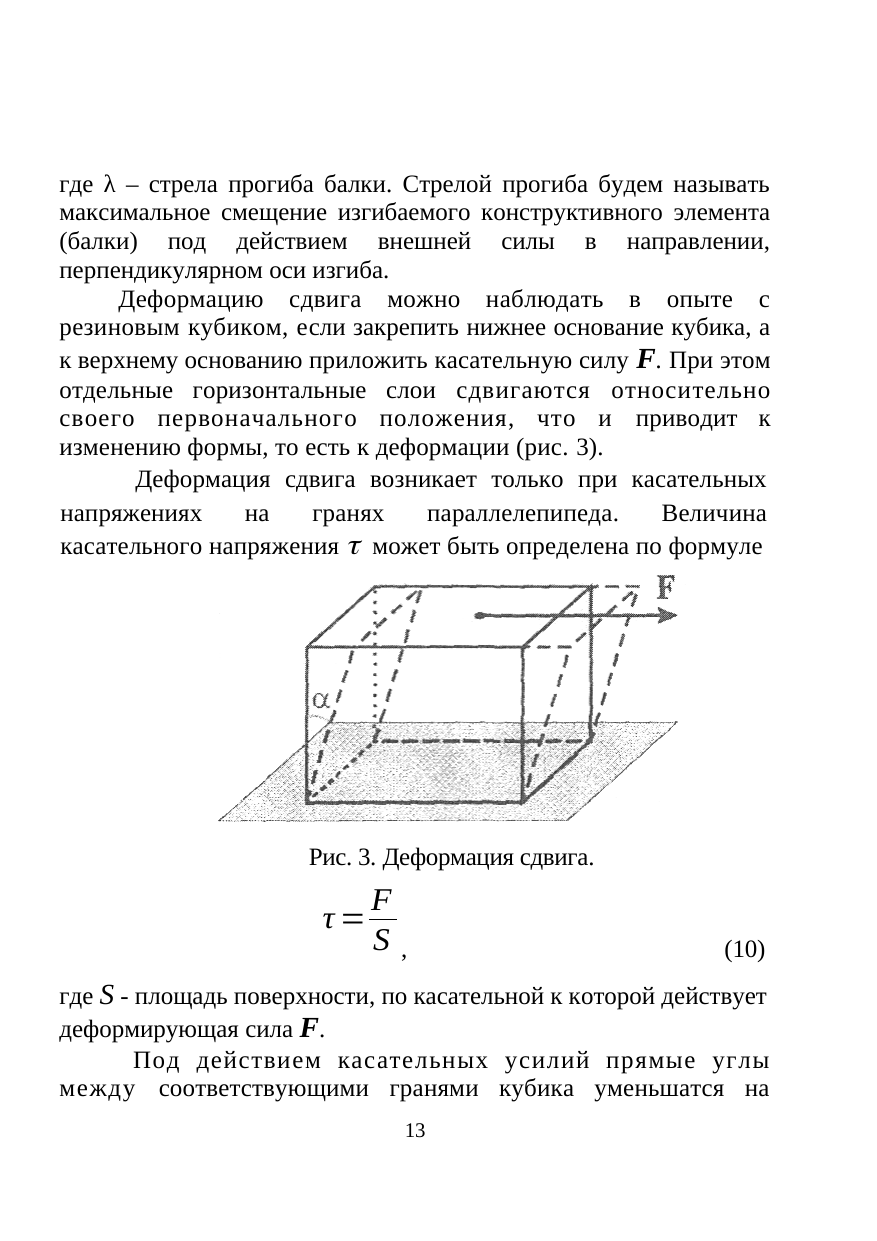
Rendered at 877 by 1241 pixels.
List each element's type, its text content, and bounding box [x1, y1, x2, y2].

title где λ – стрела прогиба балки. Стрелой прогиба будем называть максимальное смещение изгибаемого конструктивного элемента (балки) под действием внешней силы в направлении, перпендикулярном оси изгиба. [59, 169, 771, 284]
text Деформацию сдвига можно наблюдать в опыте с резиновым кубиком, если закрепить нижнее основание кубика, а к верхнему основанию приложить касательную силу F. При этом отдельные горизонтальные слои сдвигаются относительно своего первоначального положения, что и приводит к изменению формы, то есть к деформации (рис. 3). [59, 284, 771, 461]
text Деформация сдвига возникает только при касательных напряжениях на гранях параллелепипеда. Величина касательного напряжения может быть определена по формуле [60, 461, 768, 562]
text где S - площадь поверхности, по касательной к которой действует деформирующая сила F. [59, 978, 771, 1045]
text , (10) [237, 883, 768, 963]
text Рис. 3. Деформация сдвига. [60, 842, 768, 870]
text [59, 1045, 771, 1102]
